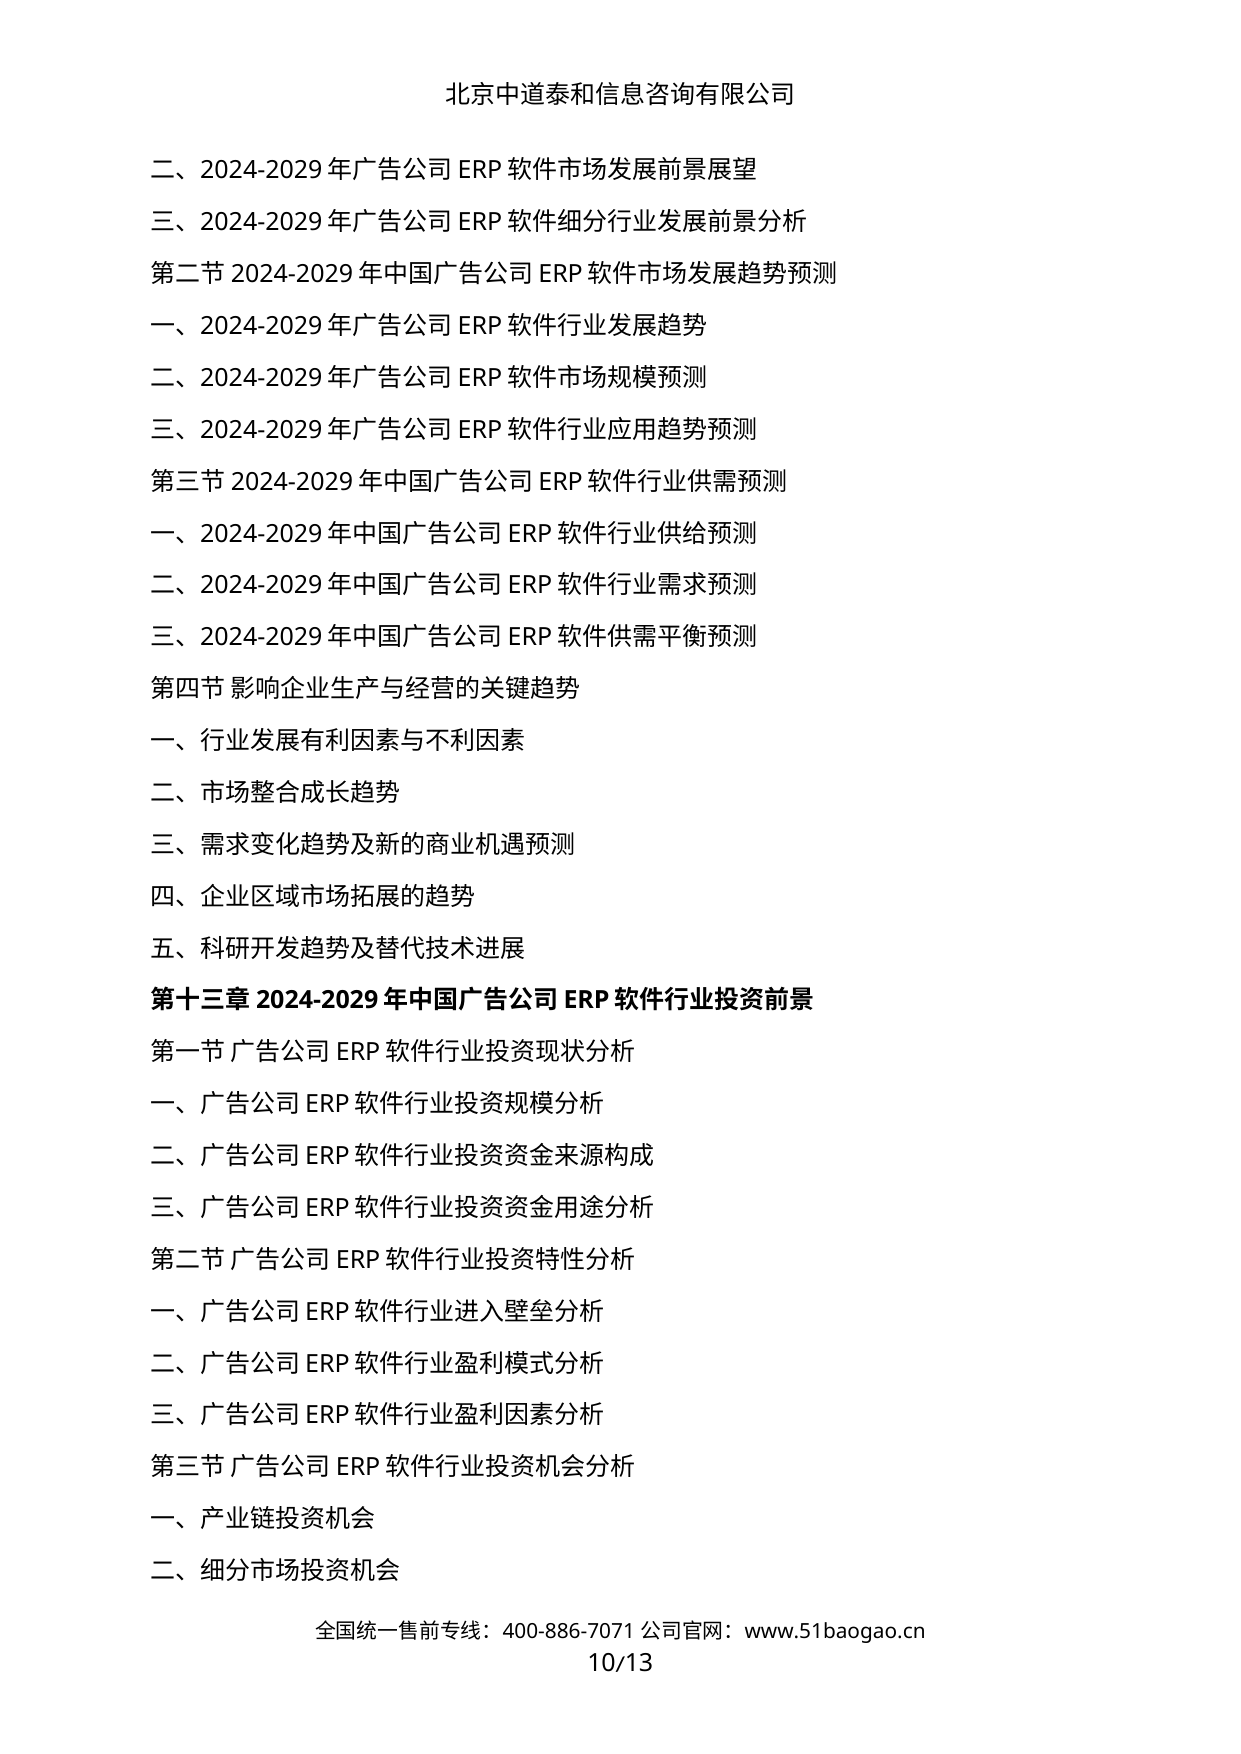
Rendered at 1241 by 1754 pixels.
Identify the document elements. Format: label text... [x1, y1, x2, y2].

text 三、需求变化趋势及新的商业机遇预测 [150, 824, 1090, 861]
text 三、2024-2029年中国广告公司ERP软件供需平衡预测 [150, 617, 1090, 653]
text 第十三章 2024-2029年中国广告公司ERP软件行业投资前景 [150, 980, 1090, 1016]
text 二、2024-2029年广告公司ERP软件市场规模预测 [150, 357, 1090, 394]
text 二、2024-2029年中国广告公司ERP软件行业需求预测 [150, 565, 1090, 601]
text 三、广告公司ERP软件行业投资资金用途分析 [150, 1187, 1090, 1224]
text 第二节 2024-2029年中国广告公司ERP软件市场发展趋势预测 [150, 254, 1090, 290]
text 一、产业链投资机会 [150, 1499, 1090, 1535]
text 四、企业区域市场拓展的趋势 [150, 876, 1090, 912]
text 三、广告公司ERP软件行业盈利因素分析 [150, 1395, 1090, 1431]
text 二、市场整合成长趋势 [150, 772, 1090, 809]
text 一、行业发展有利因素与不利因素 [150, 721, 1090, 757]
text 五、科研开发趋势及替代技术进展 [150, 928, 1090, 964]
text 一、2024-2029年中国广告公司ERP软件行业供给预测 [150, 513, 1090, 549]
text 一、2024-2029年广告公司ERP软件行业发展趋势 [150, 306, 1090, 342]
text 三、2024-2029年广告公司ERP软件细分行业发展前景分析 [150, 202, 1090, 238]
text 一、广告公司ERP软件行业进入壁垒分析 [150, 1291, 1090, 1327]
text 第二节 广告公司ERP软件行业投资特性分析 [150, 1239, 1090, 1276]
text 二、广告公司ERP软件行业投资资金来源构成 [150, 1136, 1090, 1172]
text 第三节 广告公司ERP软件行业投资机会分析 [150, 1447, 1090, 1483]
text 二、广告公司ERP软件行业盈利模式分析 [150, 1343, 1090, 1379]
text 第一节 广告公司ERP软件行业投资现状分析 [150, 1032, 1090, 1068]
text 二、2024-2029年广告公司ERP软件市场发展前景展望 [150, 150, 1090, 186]
text 第四节 影响企业生产与经营的关键趋势 [150, 669, 1090, 705]
text 一、广告公司ERP软件行业投资规模分析 [150, 1084, 1090, 1120]
text 三、2024-2029年广告公司ERP软件行业应用趋势预测 [150, 409, 1090, 446]
text 第三节 2024-2029年中国广告公司ERP软件行业供需预测 [150, 461, 1090, 497]
text 二、细分市场投资机会 [150, 1551, 1090, 1587]
